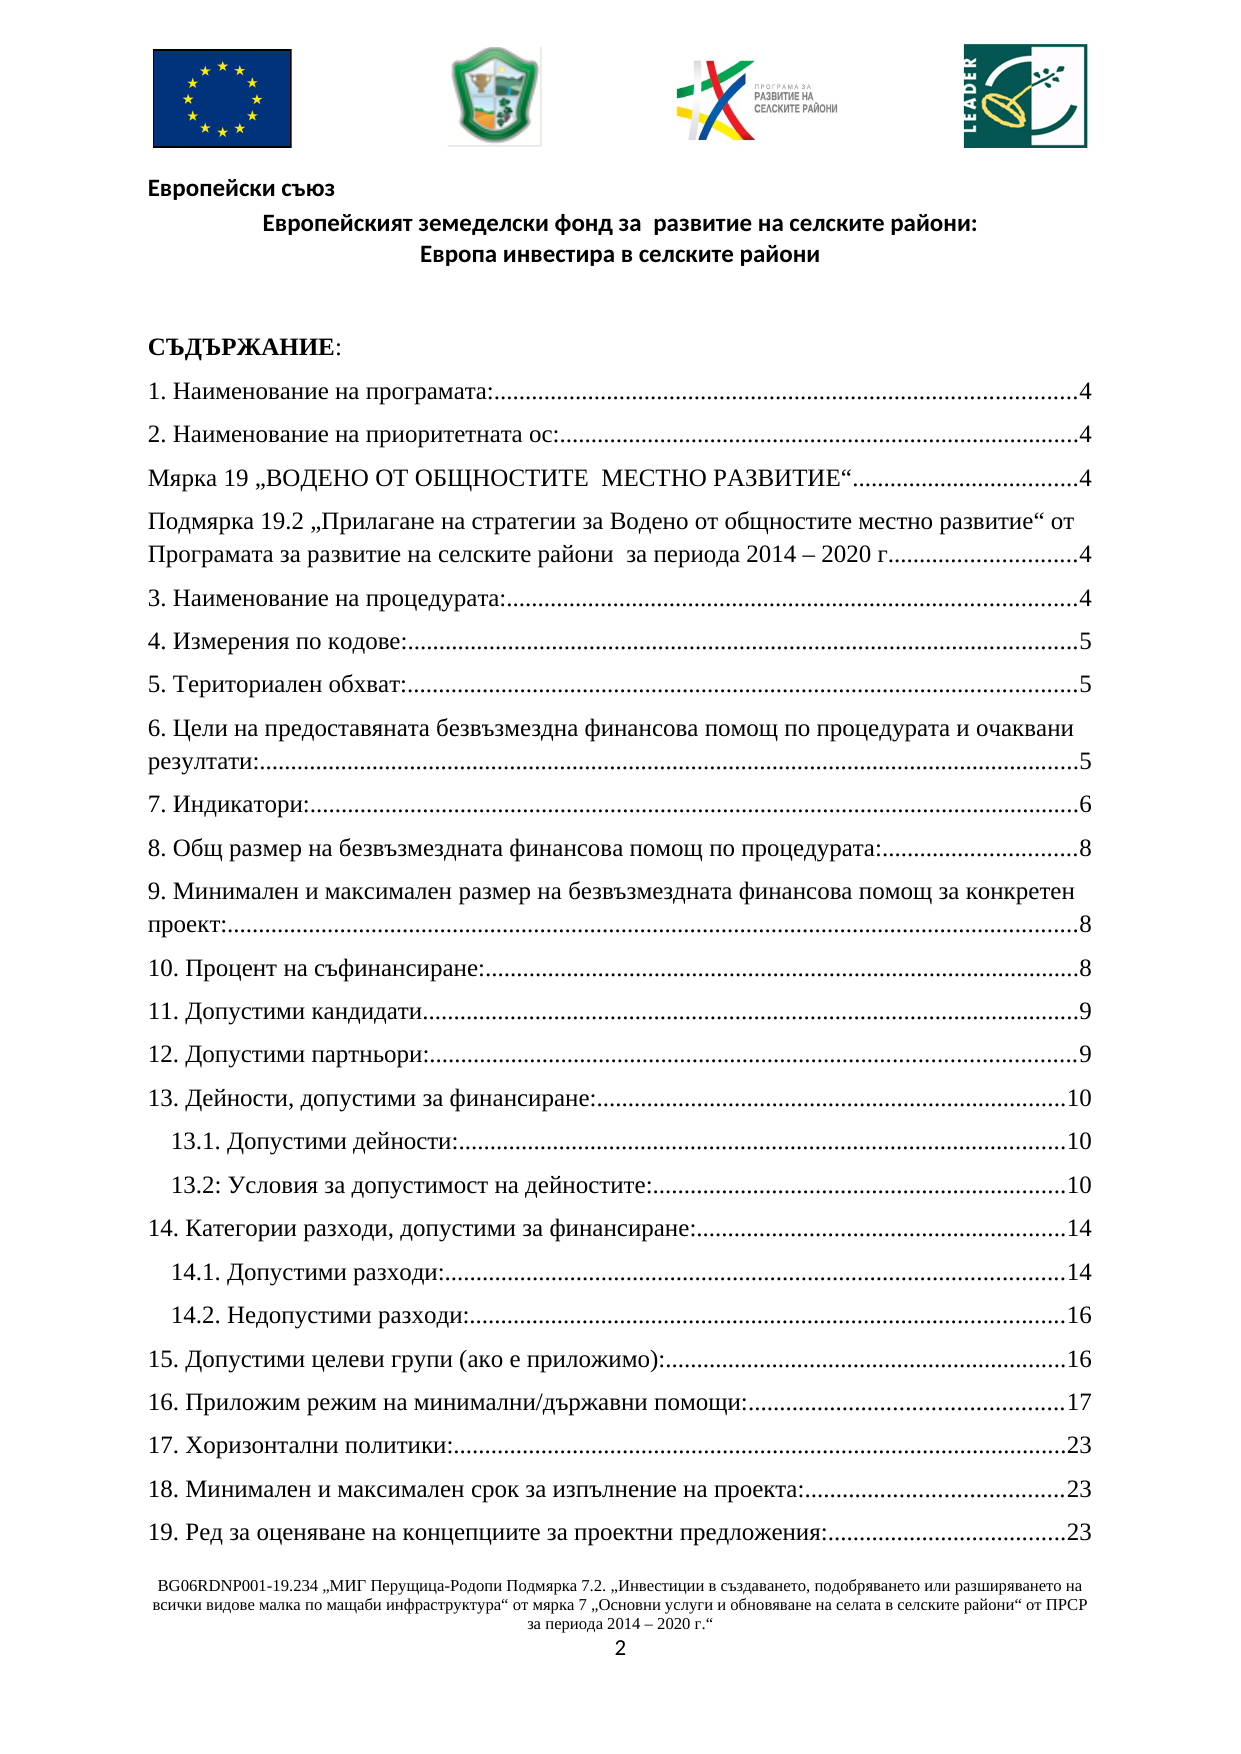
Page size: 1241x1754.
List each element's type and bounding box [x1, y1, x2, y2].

picture [668, 50, 844, 148]
picture [963, 44, 1088, 148]
picture [447, 47, 543, 148]
